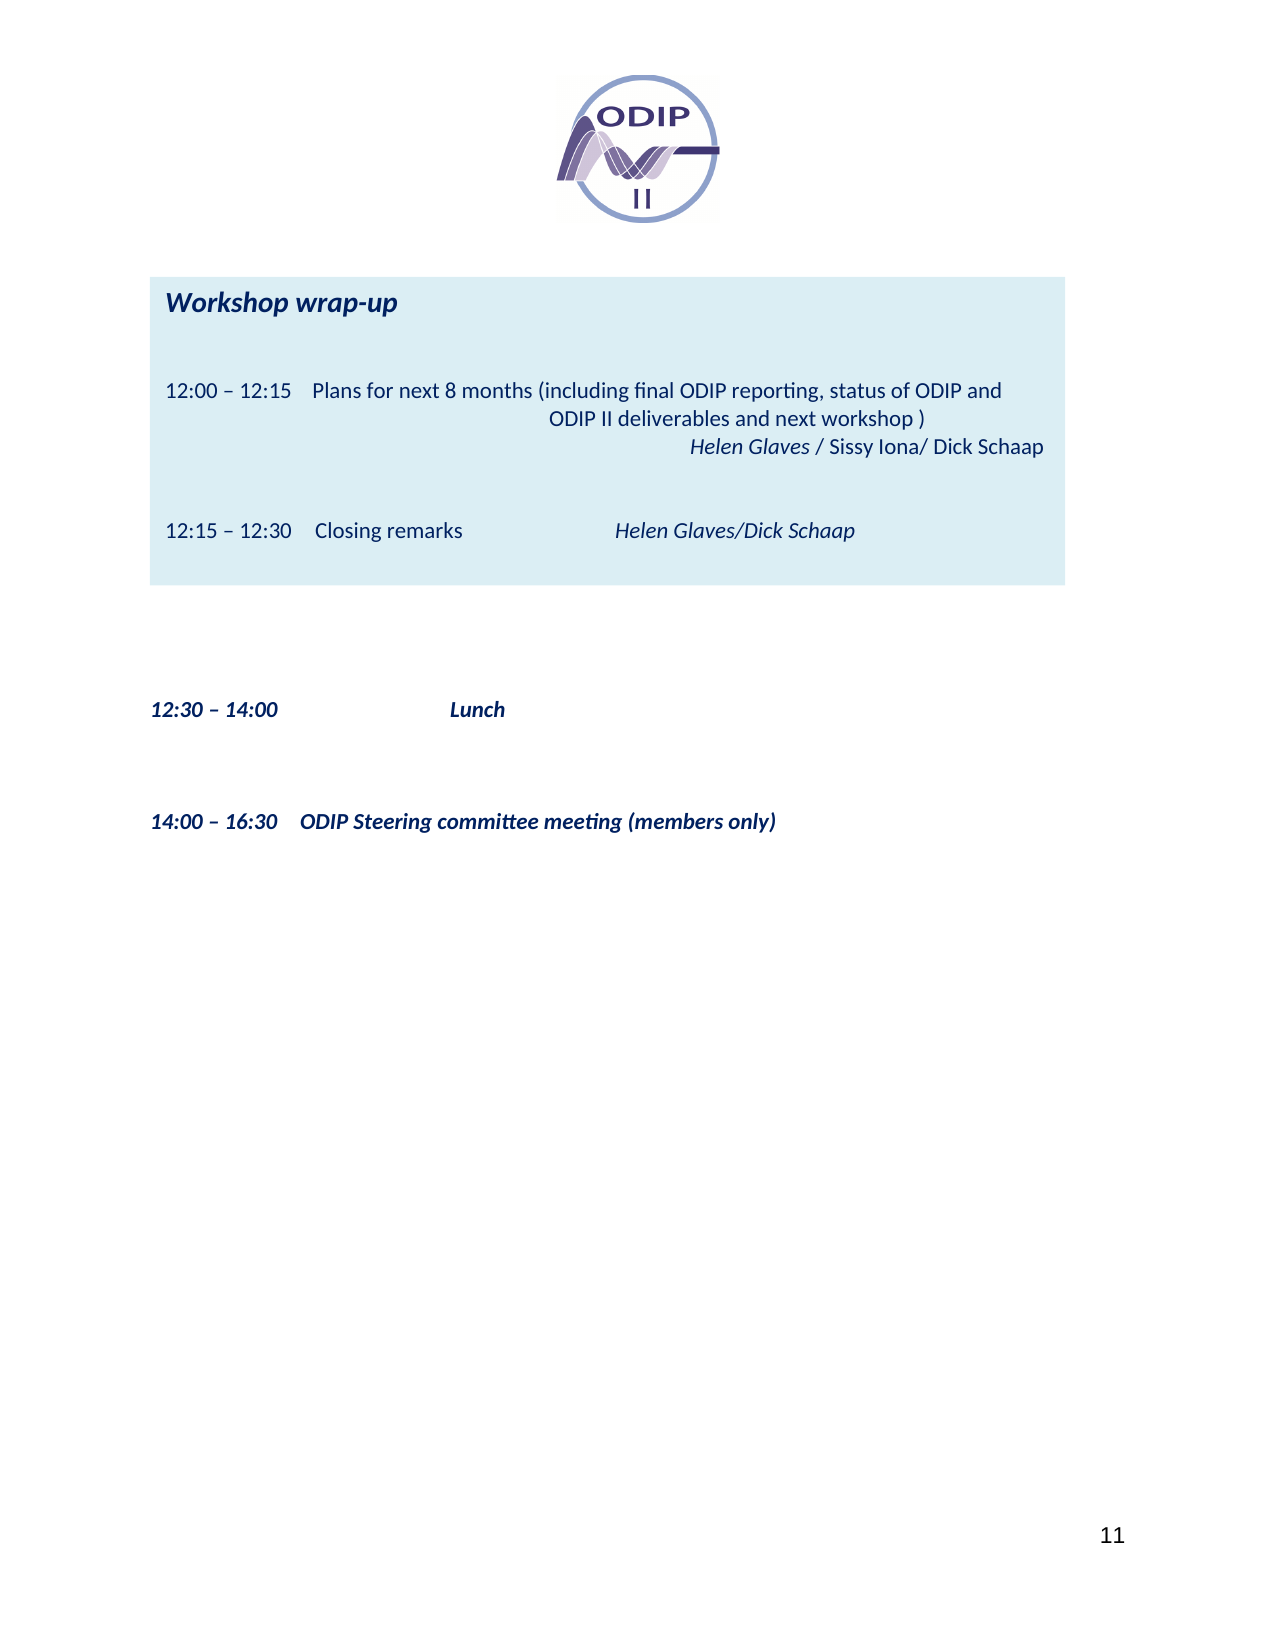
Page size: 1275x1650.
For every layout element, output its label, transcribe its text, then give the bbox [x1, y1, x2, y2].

picture [555, 75, 720, 223]
text 14:00 – 16:30 ODIP Steering committee meeting (members only) [150, 807, 1125, 835]
text 12:30 – 14:00 Lunch [150, 695, 1125, 723]
